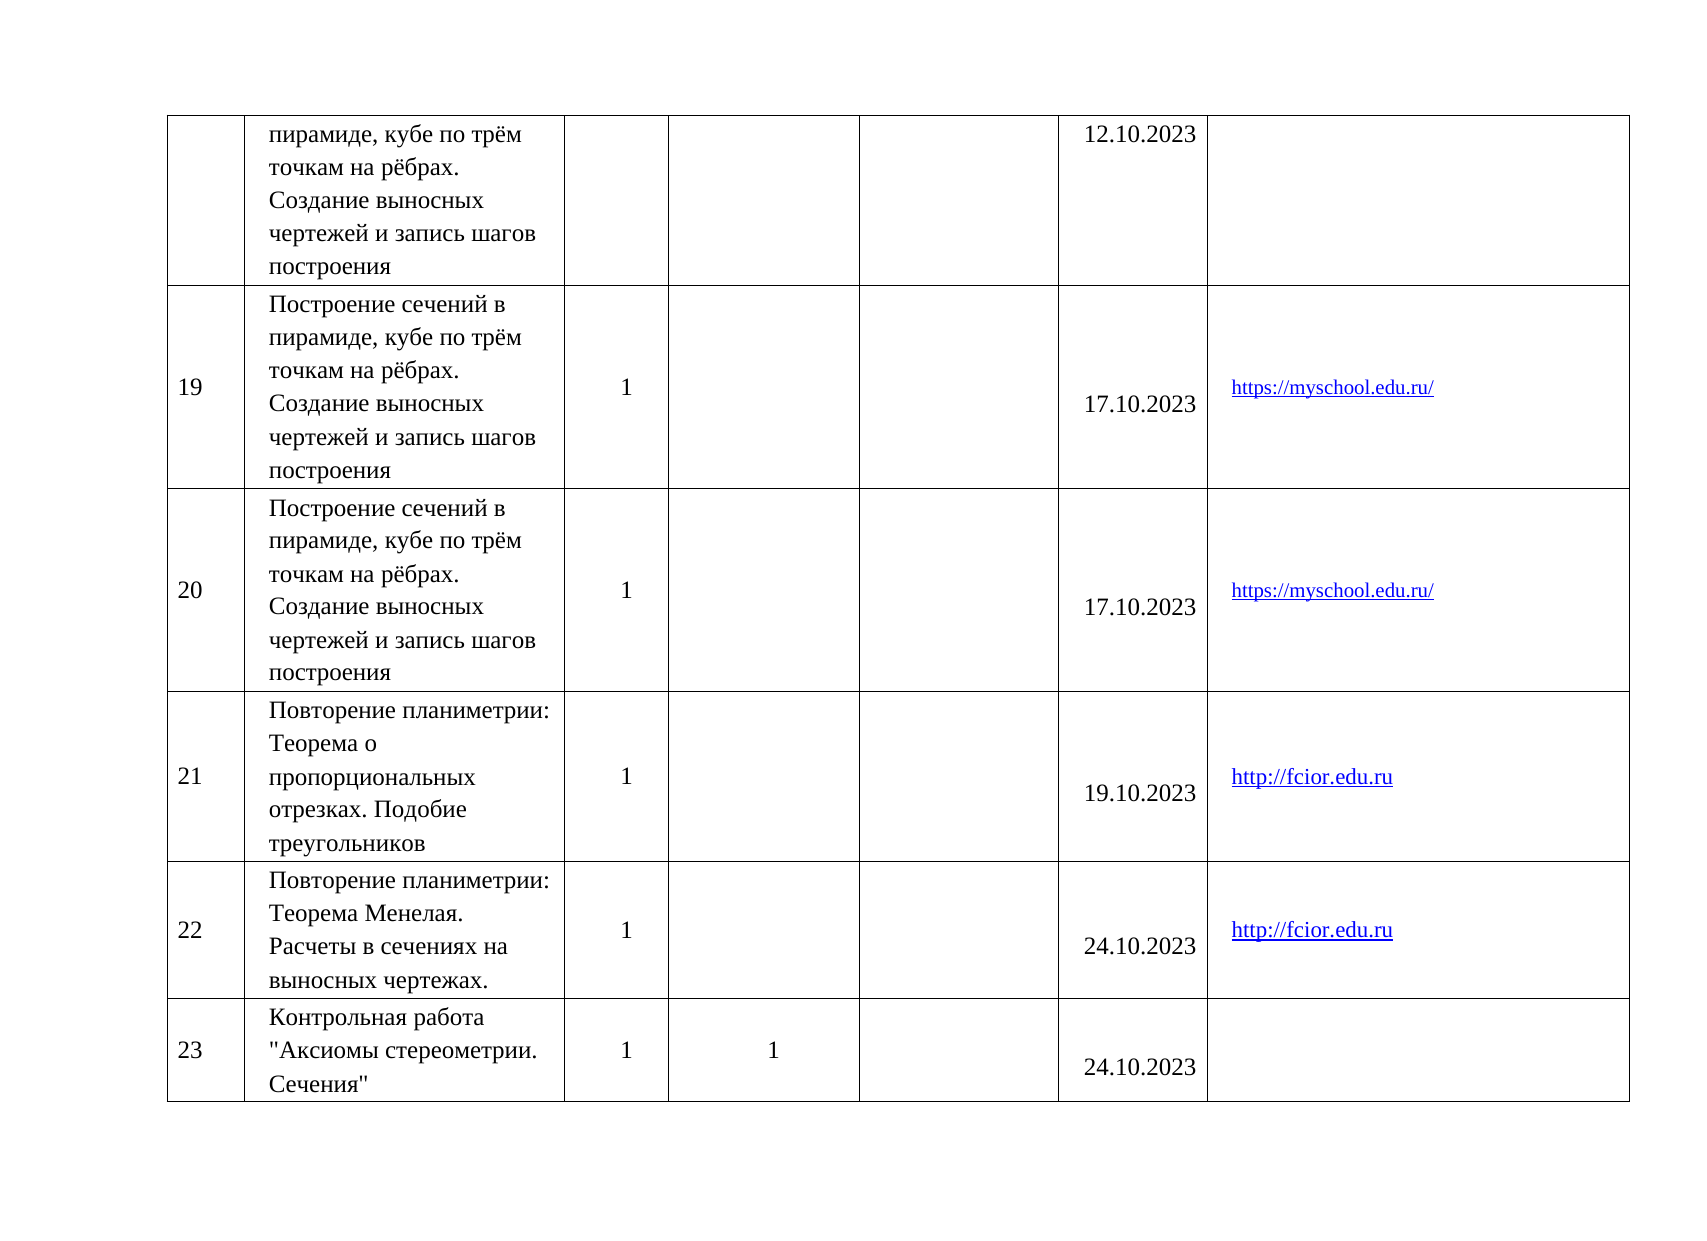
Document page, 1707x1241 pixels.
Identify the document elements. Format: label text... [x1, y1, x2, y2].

table_header [1208, 116, 1629, 285]
table_header [168, 116, 244, 285]
table_cell [860, 999, 1058, 1101]
table_cell 17.10.2023 [1059, 286, 1207, 488]
table_cell [860, 862, 1058, 998]
table_header [669, 116, 859, 285]
table_cell 21 [168, 692, 244, 861]
table_cell [669, 692, 859, 861]
table_cell 1 [669, 999, 859, 1101]
table_cell [860, 692, 1058, 861]
table_header [565, 116, 668, 285]
table_cell https://myschool.edu.ru/ [1208, 489, 1629, 691]
table_cell 19 [168, 286, 244, 488]
table_cell 19.10.2023 [1059, 692, 1207, 861]
table_header 12.10.2023 [1059, 116, 1207, 285]
table_cell [860, 286, 1058, 488]
table_cell 1 [565, 692, 668, 861]
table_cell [245, 286, 564, 488]
table_cell 1 [565, 999, 668, 1101]
table_cell [860, 489, 1058, 691]
table_header пирамиде, кубе по трём точкам на рёбрах. Создание выносных чертежей и запись шагов построения [245, 116, 564, 285]
table_cell https://myschool.edu.ru/ [1208, 286, 1629, 488]
table_cell [669, 489, 859, 691]
table_cell 1 [565, 286, 668, 488]
table_cell [669, 862, 859, 998]
table_cell 1 [565, 489, 668, 691]
table_cell 23 [168, 999, 244, 1101]
table_cell Повторение планиметрии: Теорема о пропорциональных отрезках. Подобие треугольников [245, 692, 564, 861]
table_cell 17.10.2023 [1059, 489, 1207, 691]
table_cell http://fcior.edu.ru [1208, 862, 1629, 998]
table_cell 24.10.2023 [1059, 999, 1207, 1101]
table_cell Контрольная работа "Аксиомы стереометрии. Сечения" [245, 999, 564, 1101]
table_cell [1208, 999, 1629, 1101]
table_header [860, 116, 1058, 285]
table_cell http://fcior.edu.ru [1208, 692, 1629, 861]
table_cell 1 [565, 862, 668, 998]
table_cell Повторение планиметрии: Теорема Менелая. Расчеты в сечениях на выносных чертежах. [245, 862, 564, 998]
table_cell [669, 286, 859, 488]
table_cell Построение сечений в пирамиде, кубе по трём точкам на рёбрах. Создание выносных чертежей и запись шагов построения [245, 489, 564, 691]
table_cell 24.10.2023 [1059, 862, 1207, 998]
table_cell 22 [168, 862, 244, 998]
table_cell 20 [168, 489, 244, 691]
